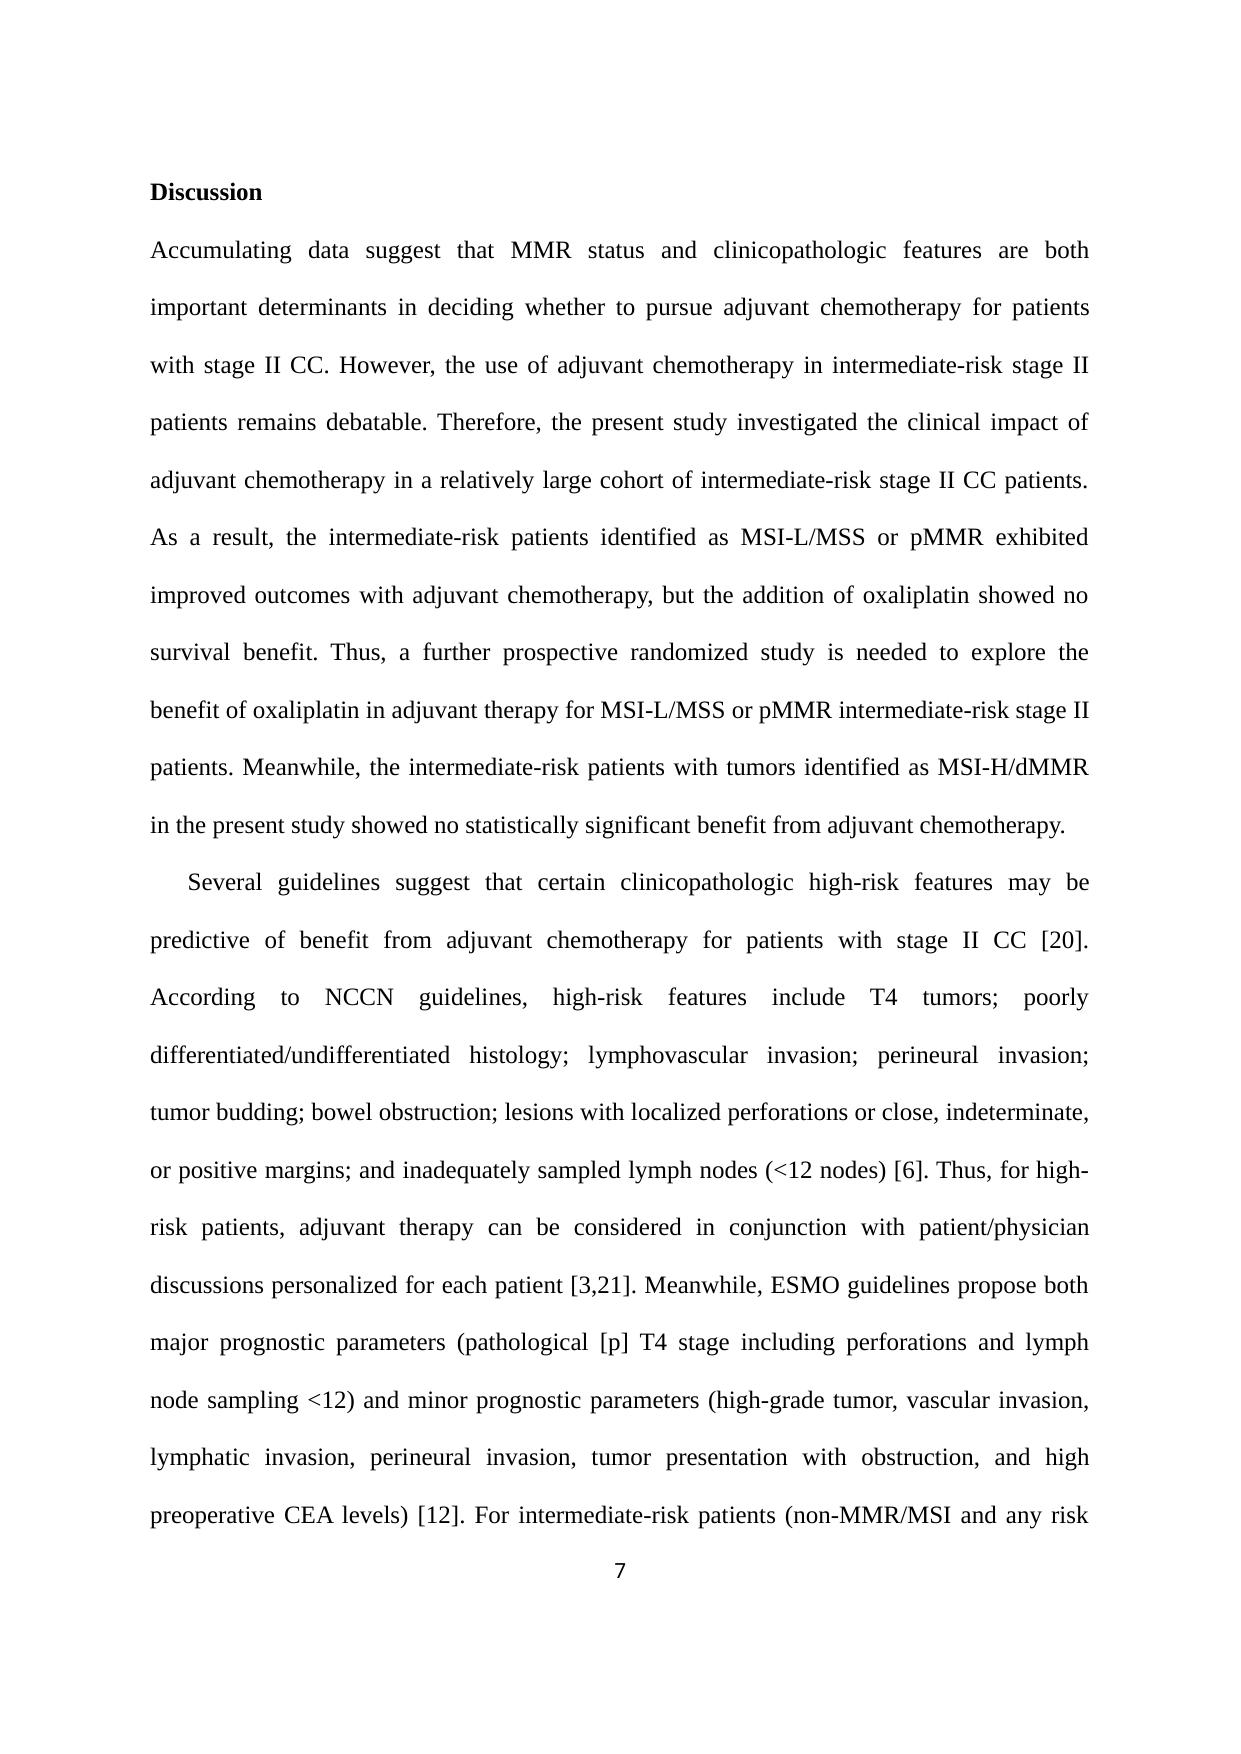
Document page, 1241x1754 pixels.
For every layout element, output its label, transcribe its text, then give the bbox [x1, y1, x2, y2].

text Accumulating data suggest that MMR status and clinicopathologic features are both important determinants in deciding whether to pursue adjuvant chemotherapy for patients with stage II CC. However, the use of adjuvant chemotherapy in intermediate-risk stage II patients remains debatable. Therefore, the present study investigated the clinical impact of adjuvant chemotherapy in a relatively large cohort of intermediate-risk stage II CC patients. As a result, the intermediate-risk patients identified as MSI-L/MSS or pMMR exhibited improved outcomes with adjuvant chemotherapy, but the addition of oxaliplatin showed no survival benefit. Thus, a further prospective randomized study is needed to explore the benefit of oxaliplatin in adjuvant therapy for MSI-L/MSS or pMMR intermediate-risk stage II patients. Meanwhile, the intermediate-risk patients with tumors identified as MSI-H/dMMR in the present study showed no statistically significant benefit from adjuvant chemotherapy. [150, 235, 1090, 838]
text Discussion [150, 177, 1090, 206]
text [150, 867, 1090, 1528]
